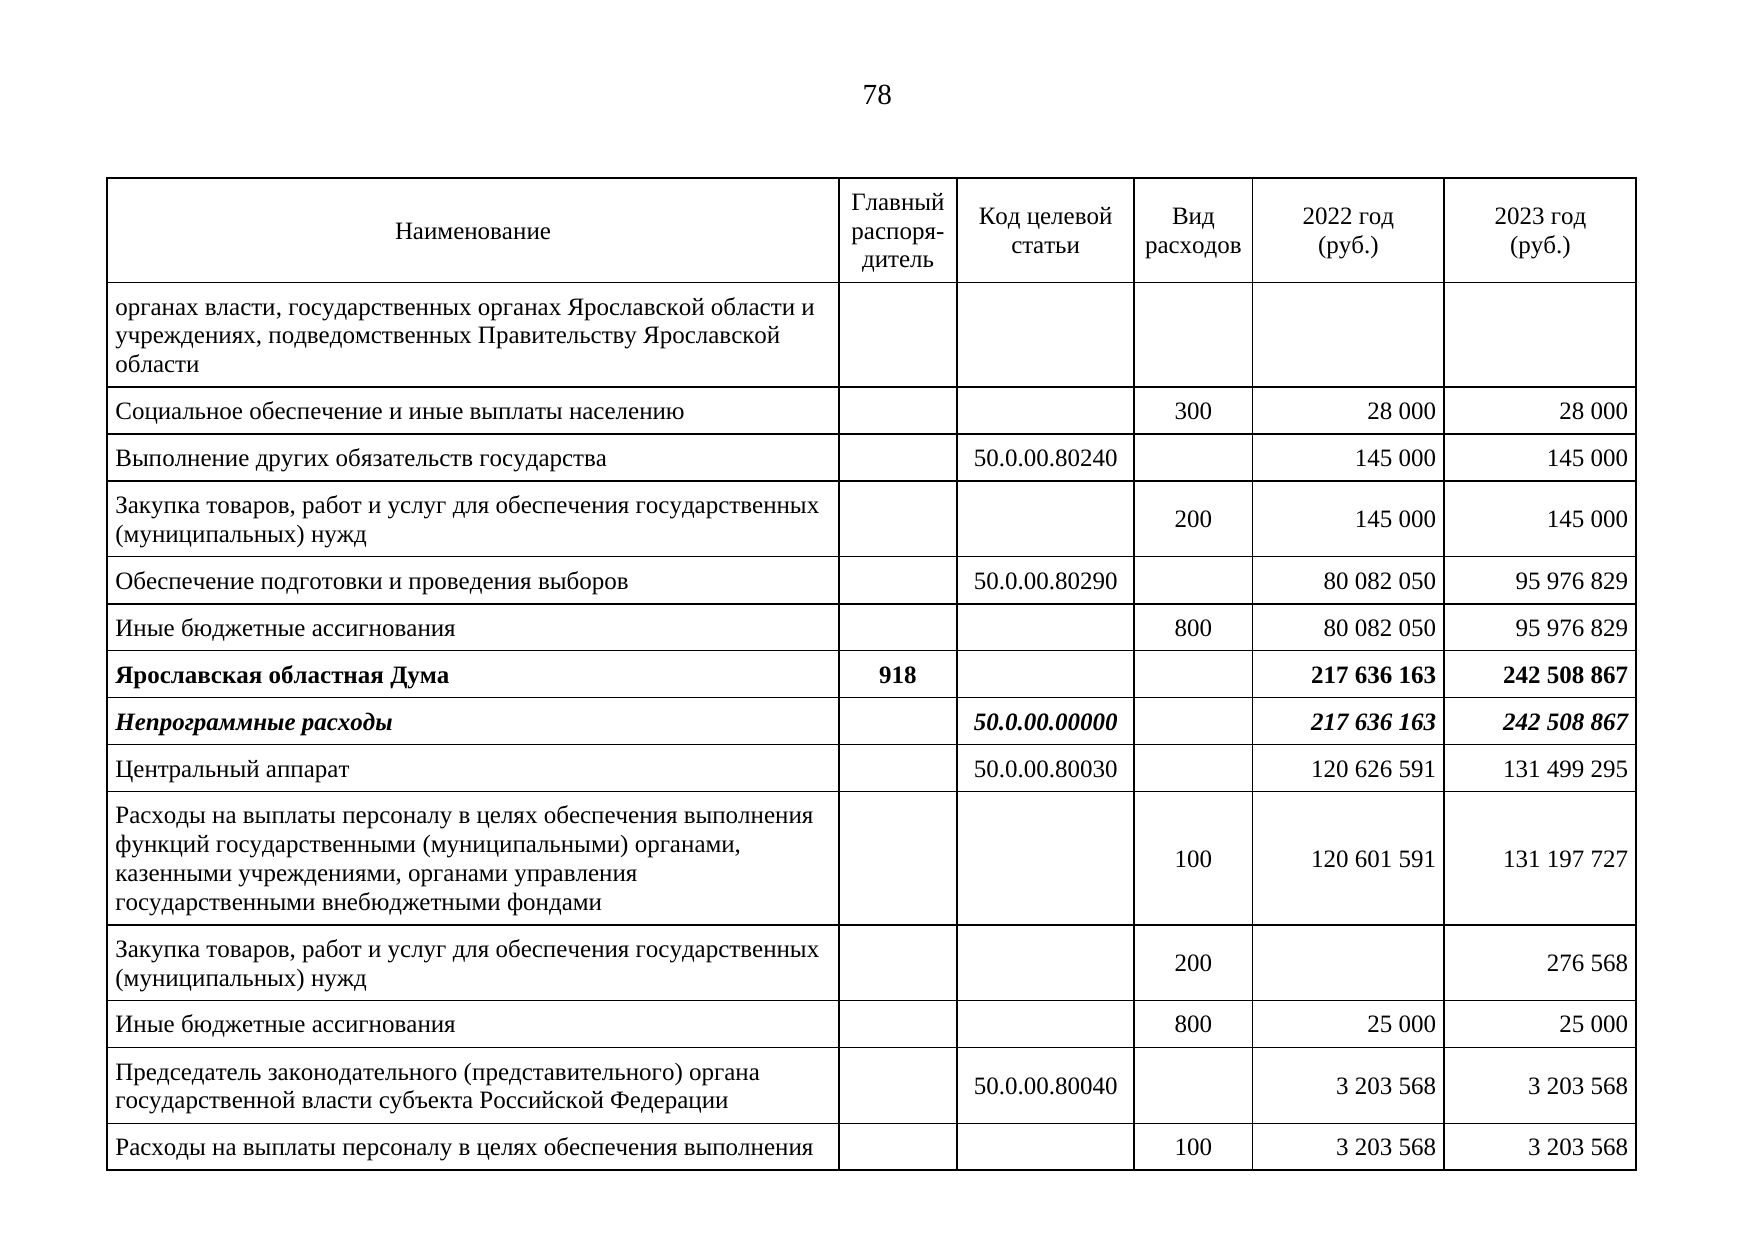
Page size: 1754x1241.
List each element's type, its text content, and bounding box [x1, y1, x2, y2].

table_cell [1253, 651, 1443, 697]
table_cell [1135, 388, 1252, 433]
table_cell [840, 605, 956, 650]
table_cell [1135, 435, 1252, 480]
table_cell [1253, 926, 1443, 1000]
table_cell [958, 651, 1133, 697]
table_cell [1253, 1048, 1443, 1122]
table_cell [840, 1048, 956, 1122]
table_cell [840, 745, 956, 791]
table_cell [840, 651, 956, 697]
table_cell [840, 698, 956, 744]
table_header Вид расходов [1135, 179, 1252, 282]
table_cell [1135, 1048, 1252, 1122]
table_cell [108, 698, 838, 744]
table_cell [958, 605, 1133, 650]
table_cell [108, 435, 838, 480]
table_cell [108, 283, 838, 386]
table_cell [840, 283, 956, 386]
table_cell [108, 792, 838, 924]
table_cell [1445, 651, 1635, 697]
table_header Главный распоря-дитель [840, 179, 956, 282]
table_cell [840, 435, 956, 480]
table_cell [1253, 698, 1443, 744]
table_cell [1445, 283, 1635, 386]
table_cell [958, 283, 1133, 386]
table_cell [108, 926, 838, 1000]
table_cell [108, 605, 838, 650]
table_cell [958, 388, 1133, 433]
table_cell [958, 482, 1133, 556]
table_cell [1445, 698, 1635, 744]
table_header Код целевой статьи [958, 179, 1133, 282]
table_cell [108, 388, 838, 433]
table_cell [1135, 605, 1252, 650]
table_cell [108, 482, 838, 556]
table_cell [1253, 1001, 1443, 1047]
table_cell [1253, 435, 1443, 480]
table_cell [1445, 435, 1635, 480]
table_header 2023 год (руб.) [1445, 179, 1635, 282]
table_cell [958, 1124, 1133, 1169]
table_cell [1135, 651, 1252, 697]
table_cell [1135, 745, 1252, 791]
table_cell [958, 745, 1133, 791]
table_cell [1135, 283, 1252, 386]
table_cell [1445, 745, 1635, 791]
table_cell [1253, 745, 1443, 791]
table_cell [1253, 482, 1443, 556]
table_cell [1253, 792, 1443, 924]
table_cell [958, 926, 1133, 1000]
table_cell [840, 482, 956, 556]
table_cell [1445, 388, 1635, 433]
table_header Наименование [108, 179, 838, 282]
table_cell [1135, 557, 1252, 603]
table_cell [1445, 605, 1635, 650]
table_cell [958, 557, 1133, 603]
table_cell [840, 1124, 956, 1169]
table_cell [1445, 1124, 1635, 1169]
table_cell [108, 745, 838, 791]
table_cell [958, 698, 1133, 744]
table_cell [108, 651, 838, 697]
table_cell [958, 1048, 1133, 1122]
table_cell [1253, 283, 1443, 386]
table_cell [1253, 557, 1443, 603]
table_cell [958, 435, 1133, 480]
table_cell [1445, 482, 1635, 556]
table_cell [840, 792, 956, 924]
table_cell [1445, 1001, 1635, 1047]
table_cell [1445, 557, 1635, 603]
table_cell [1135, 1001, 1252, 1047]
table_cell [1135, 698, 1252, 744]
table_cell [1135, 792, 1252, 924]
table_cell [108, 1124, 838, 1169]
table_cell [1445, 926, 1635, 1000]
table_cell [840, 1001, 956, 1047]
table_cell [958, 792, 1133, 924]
table_header 2022 год (руб.) [1253, 179, 1443, 282]
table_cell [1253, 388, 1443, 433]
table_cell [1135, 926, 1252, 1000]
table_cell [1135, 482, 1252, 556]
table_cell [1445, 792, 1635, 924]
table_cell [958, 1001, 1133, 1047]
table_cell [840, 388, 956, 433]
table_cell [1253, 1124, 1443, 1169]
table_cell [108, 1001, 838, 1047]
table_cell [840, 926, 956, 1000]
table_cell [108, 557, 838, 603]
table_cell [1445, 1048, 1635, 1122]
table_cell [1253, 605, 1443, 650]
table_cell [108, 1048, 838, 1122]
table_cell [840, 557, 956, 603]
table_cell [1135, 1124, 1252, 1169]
